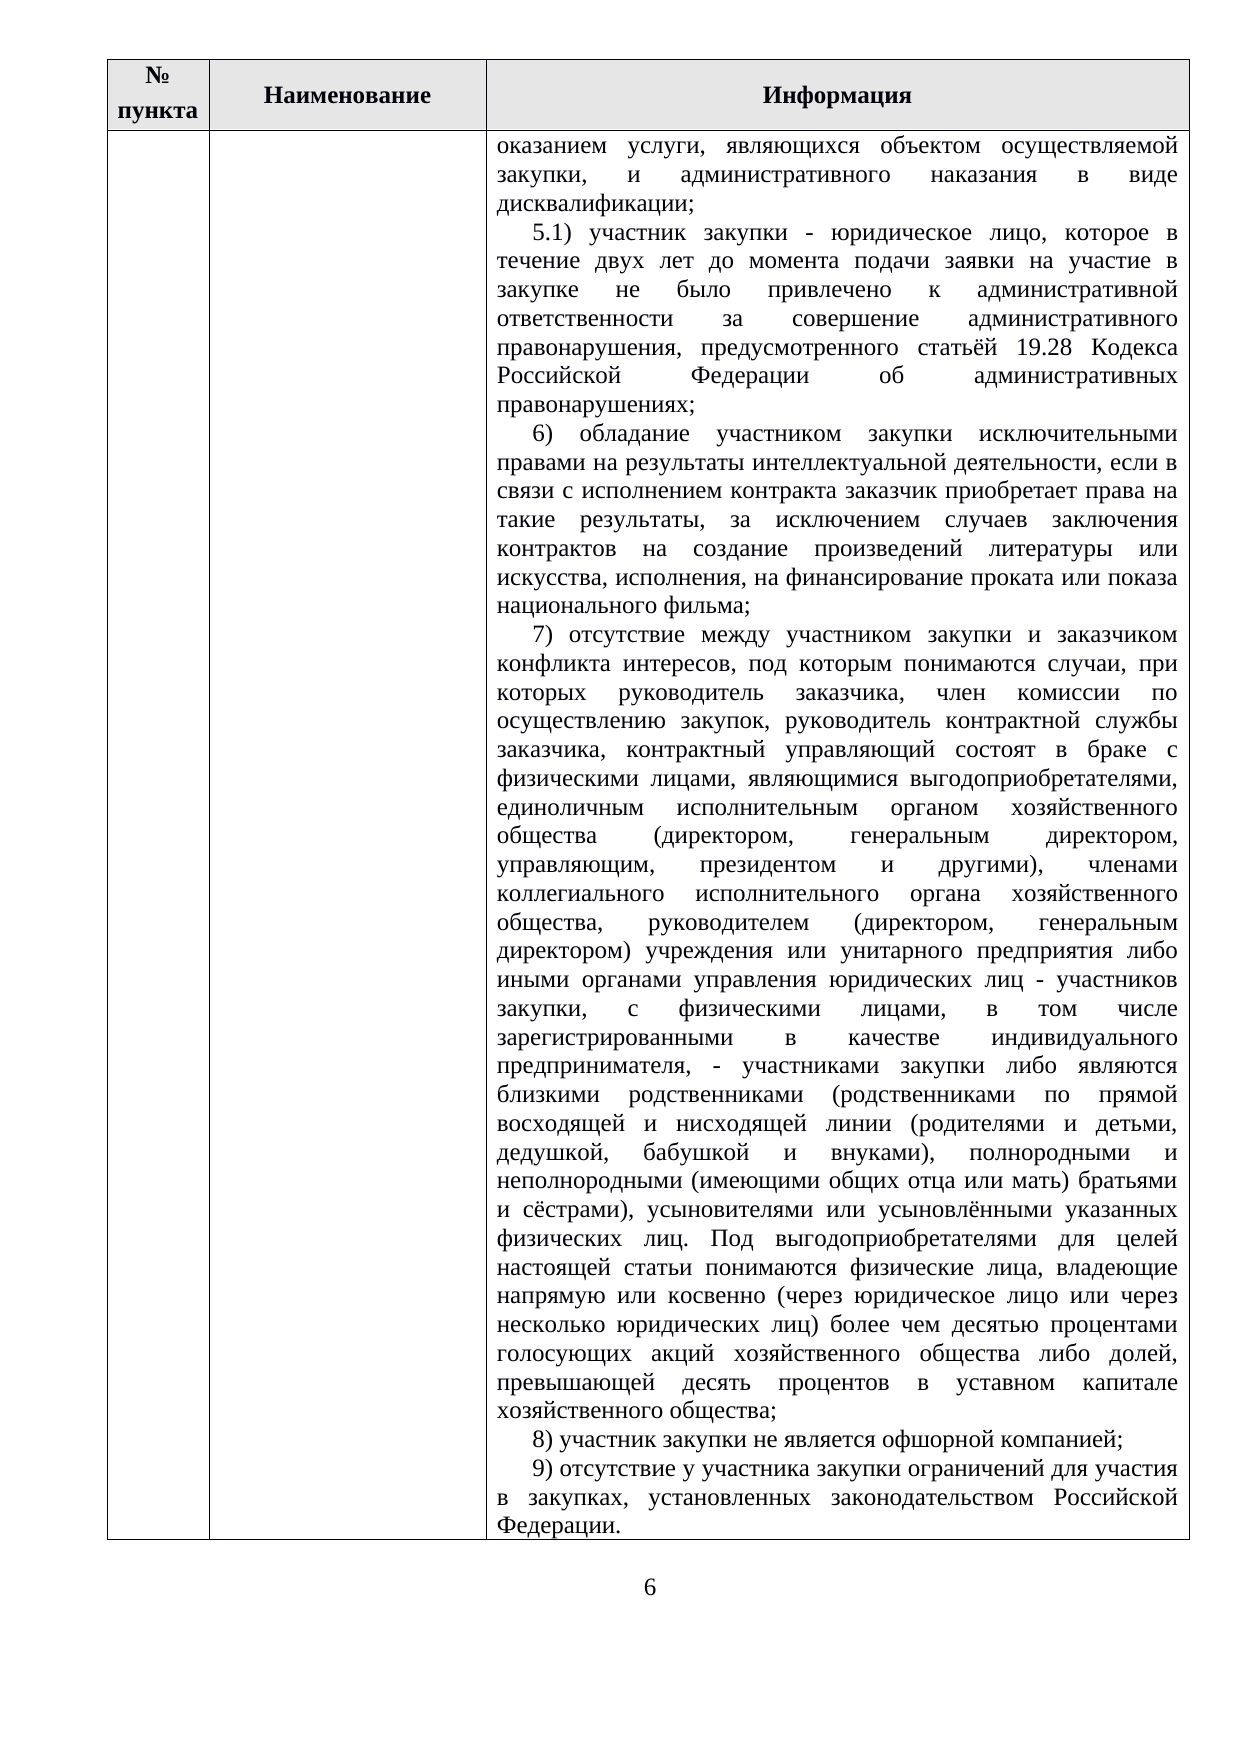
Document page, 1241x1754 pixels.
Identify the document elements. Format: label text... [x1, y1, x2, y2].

table_cell [108, 131, 209, 1539]
table_header Наименование [210, 60, 486, 129]
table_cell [210, 131, 486, 1539]
table_header № пункта [108, 60, 209, 129]
table_header Информация [487, 60, 1189, 129]
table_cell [487, 131, 1189, 1539]
